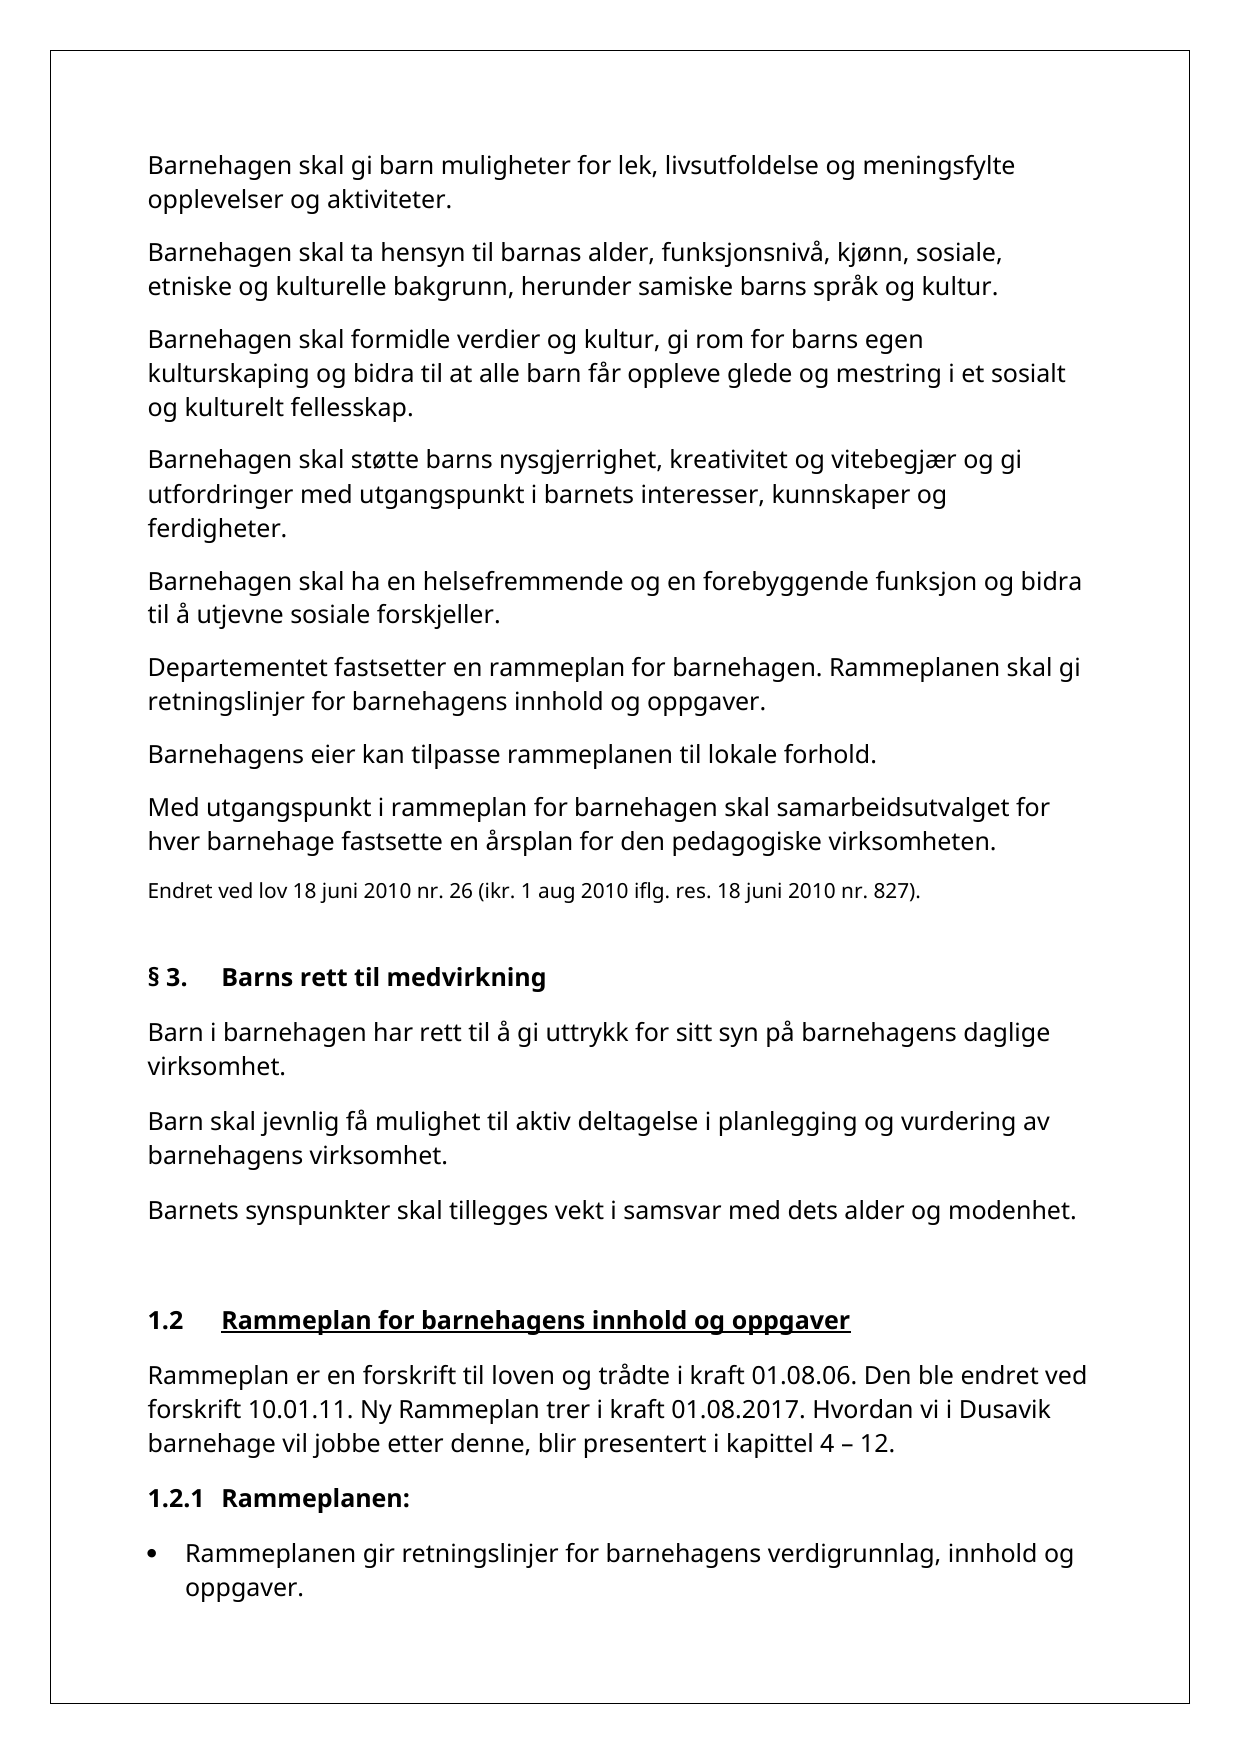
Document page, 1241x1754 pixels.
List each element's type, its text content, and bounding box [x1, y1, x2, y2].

text Rammeplan er en forskrift til loven og trådte i kraft 01.08.06. Den ble endret ved forskrift 10.01.11. Ny Rammeplan trer i kraft 01.08.2017. Hvordan vi i Dusavik barnehage vil jobbe etter denne, blir presentert i kapittel 4 – 12. [147, 1357, 1093, 1459]
text Barnehagen skal gi barn muligheter for lek, livsutfoldelse og meningsfylte opplevelser og aktiviteter. [147, 147, 1093, 216]
text Barn skal jevnlig få mulighet til aktiv deltagelse i planlegging og vurdering av barnehagens virksomhet. [147, 1104, 1093, 1172]
text 1.2.1 Rammeplanen: [147, 1480, 1093, 1514]
text Barnehagen skal støtte barns nysgjerrighet, kreativitet og vitebegjær og gi utfordringer med utgangspunkt i barnets interesser, kunnskaper og ferdigheter. [147, 442, 1093, 544]
text Barnehagen skal ha en helsefremmende og en forebyggende funksjon og bidra til å utjevne sosiale forskjeller. [147, 563, 1093, 631]
text Barnehagen skal formidle verdier og kultur, gi rom for barns egen kulturskaping og bidra til at alle barn får oppleve glede og mestring i et sosialt og kulturelt fellesskap. [147, 321, 1093, 423]
text § 3. Barns rett til medvirkning [147, 960, 1093, 994]
text Barn i barnehagen har rett til å gi uttrykk for sitt syn på barnehagens daglige virksomhet. [147, 1015, 1093, 1083]
text 1.2 Rammeplan for barnehagens innhold og oppgaver [147, 1302, 1093, 1337]
text Endret ved lov 18 juni 2010 nr. 26 (ikr. 1 aug 2010 iflg. res. 18 juni 2010 nr. 827). [147, 877, 1093, 905]
text Barnehagens eier kan tilpasse rammeplanen til lokale forhold. [147, 737, 1093, 771]
text Barnets synspunkter skal tillegges vekt i samsvar med dets alder og modenhet. [147, 1193, 1093, 1227]
text Departementet fastsetter en rammeplan for barnehagen. Rammeplanen skal gi retningslinjer for barnehagens innhold og oppgaver. [147, 650, 1093, 718]
text Med utgangspunkt i rammeplan for barnehagen skal samarbeidsutvalget for hver barnehage fastsette en årsplan for den pedagogiske virksomheten. [147, 790, 1093, 858]
text Barnehagen skal ta hensyn til barnas alder, funksjonsnivå, kjønn, sosiale, etniske og kulturelle bakgrunn, herunder samiske barns språk og kultur. [147, 234, 1093, 302]
list Rammeplanen gir retningslinjer for barnehagens verdigrunnlag, innhold og oppgaver. [147, 1535, 1093, 1603]
